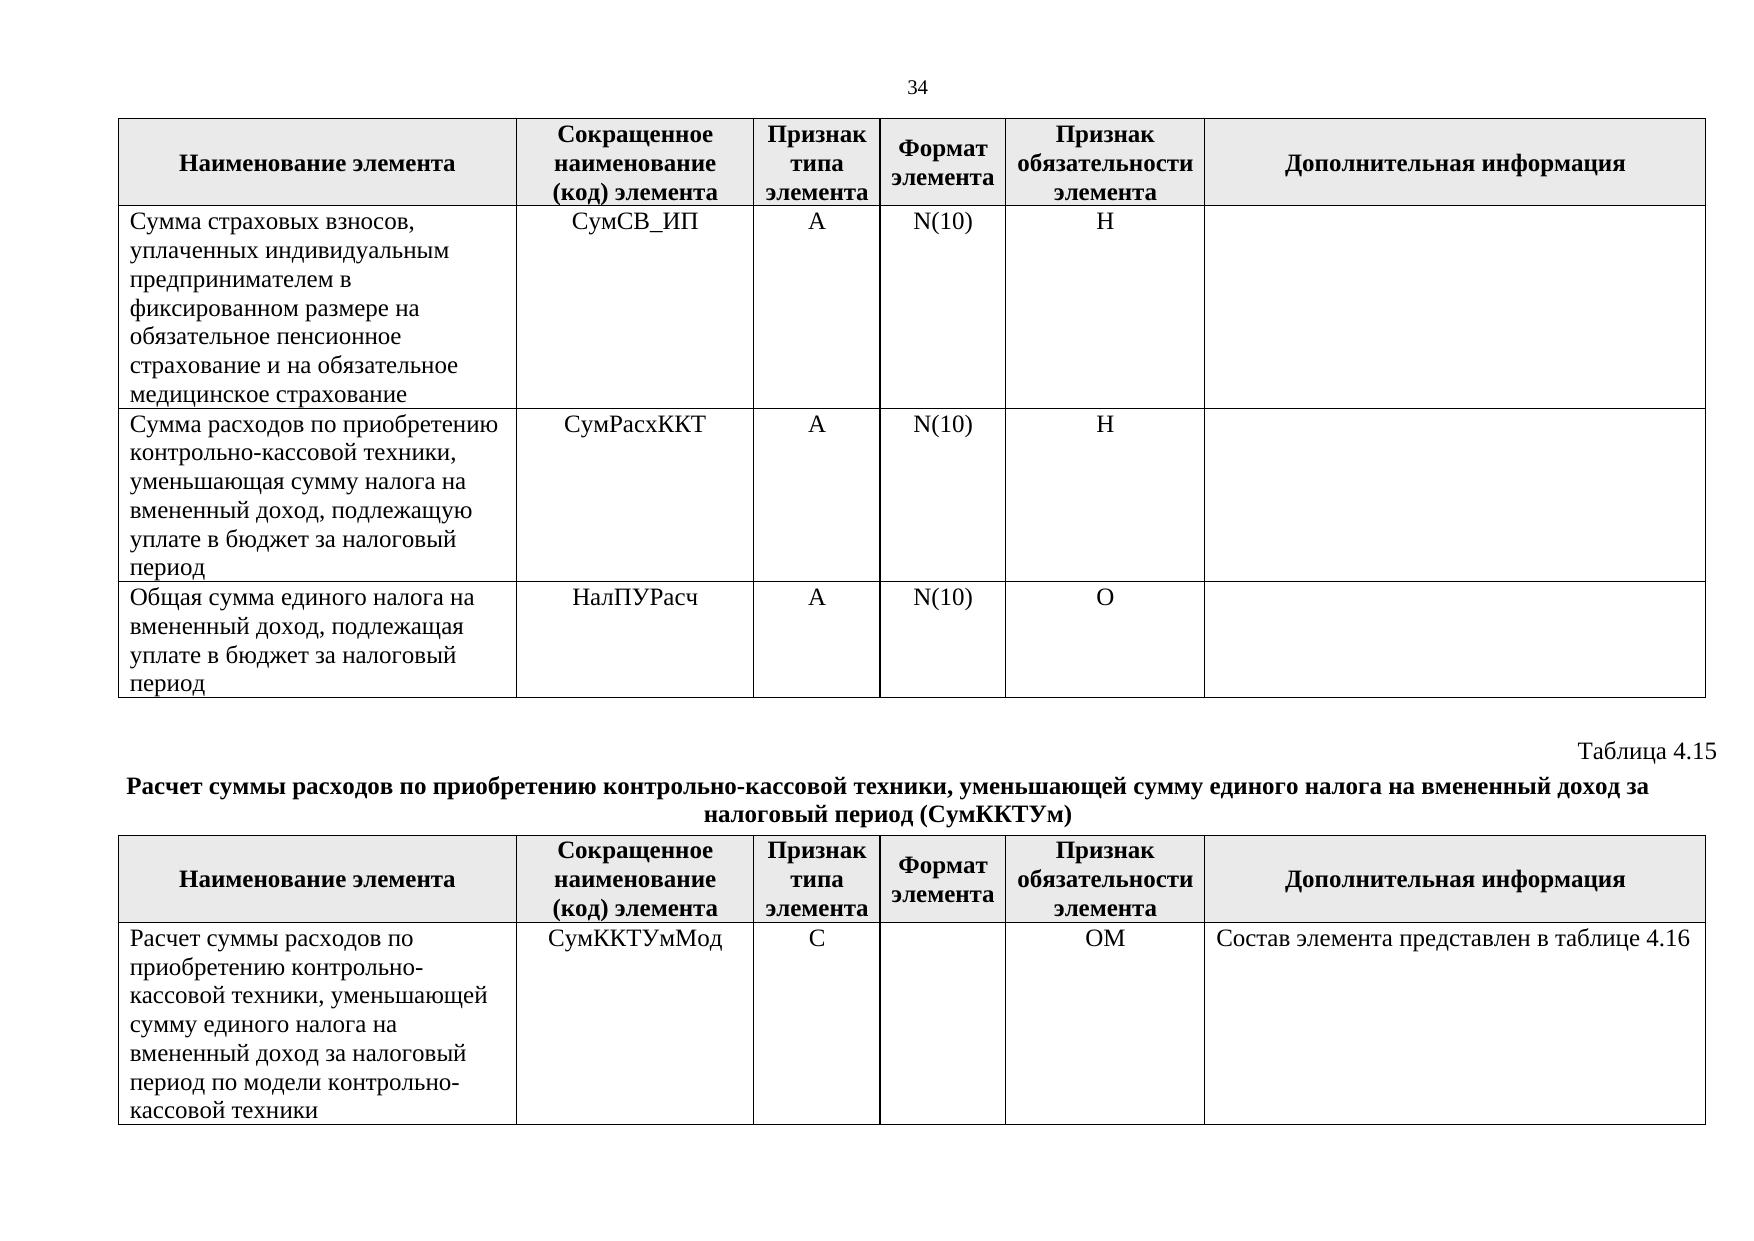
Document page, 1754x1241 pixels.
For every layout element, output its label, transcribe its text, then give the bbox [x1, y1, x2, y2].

table_cell N(10) [881, 206, 1005, 408]
table_cell С [754, 923, 879, 1124]
table_cell ОМ [1006, 923, 1204, 1124]
table_cell СумСВ_ИП [517, 206, 753, 408]
table_header Признак обязательности элемента [1006, 119, 1204, 205]
table_cell Общая сумма единого налога на вмененный доход, подлежащая уплате в бюджет за налоговый период [119, 582, 516, 697]
table_cell [1205, 409, 1705, 581]
table_header Наименование элемента [119, 119, 516, 205]
table_cell Сумма расходов по приобретению контрольно-кассовой техники, уменьшающая сумму налога на вмененный доход, подлежащую уплате в бюджет за налоговый период [119, 409, 516, 581]
table_cell A [754, 582, 879, 697]
table_header Признак обязательности элемента [1006, 836, 1204, 922]
table_header Признак типа элемента [754, 119, 879, 205]
table_cell [881, 923, 1005, 1124]
table_cell Н [1006, 206, 1204, 408]
table_cell A [754, 206, 879, 408]
table_header Наименование элемента [119, 836, 516, 922]
table_header Дополнительная информация [1205, 836, 1705, 922]
table_cell СумРасхККТ [517, 409, 753, 581]
table_header Признак типа элемента [754, 836, 879, 922]
table_cell СумККТУмМод [517, 923, 753, 1124]
table_header Формат элемента [881, 119, 1005, 205]
text Таблица 4.15 [118, 736, 1717, 764]
table_cell Состав элемента представлен в таблице 4.16 [1205, 923, 1705, 1124]
table_cell [1205, 582, 1705, 697]
table_header Сокращенное наименование (код) элемента [517, 119, 753, 205]
text Расчет суммы расходов по приобретению контрольно-кассовой техники, уменьшающей сумму единого налога на вмененный доход за налоговый период (СумККТУм) [118, 771, 1658, 828]
table_cell N(10) [881, 409, 1005, 581]
table_cell N(10) [881, 582, 1005, 697]
table_header Дополнительная информация [1205, 119, 1705, 205]
table_cell [1205, 206, 1705, 408]
table_cell Сумма страховых взносов, уплаченных индивидуальным предпринимателем в фиксированном размере на обязательное пенсионное страхование и на обязательное медицинское страхование [119, 206, 516, 408]
table_header Формат элемента [881, 836, 1005, 922]
table_cell Расчет суммы расходов по приобретению контрольно-кассовой техники, уменьшающей сумму единого налога на вмененный доход за налоговый период по модели контрольно-кассовой техники [119, 923, 516, 1124]
table_header Сокращенное наименование (код) элемента [517, 836, 753, 922]
table_cell О [1006, 582, 1204, 697]
table_cell Н [1006, 409, 1204, 581]
table_cell A [754, 409, 879, 581]
table_cell НалПУРасч [517, 582, 753, 697]
